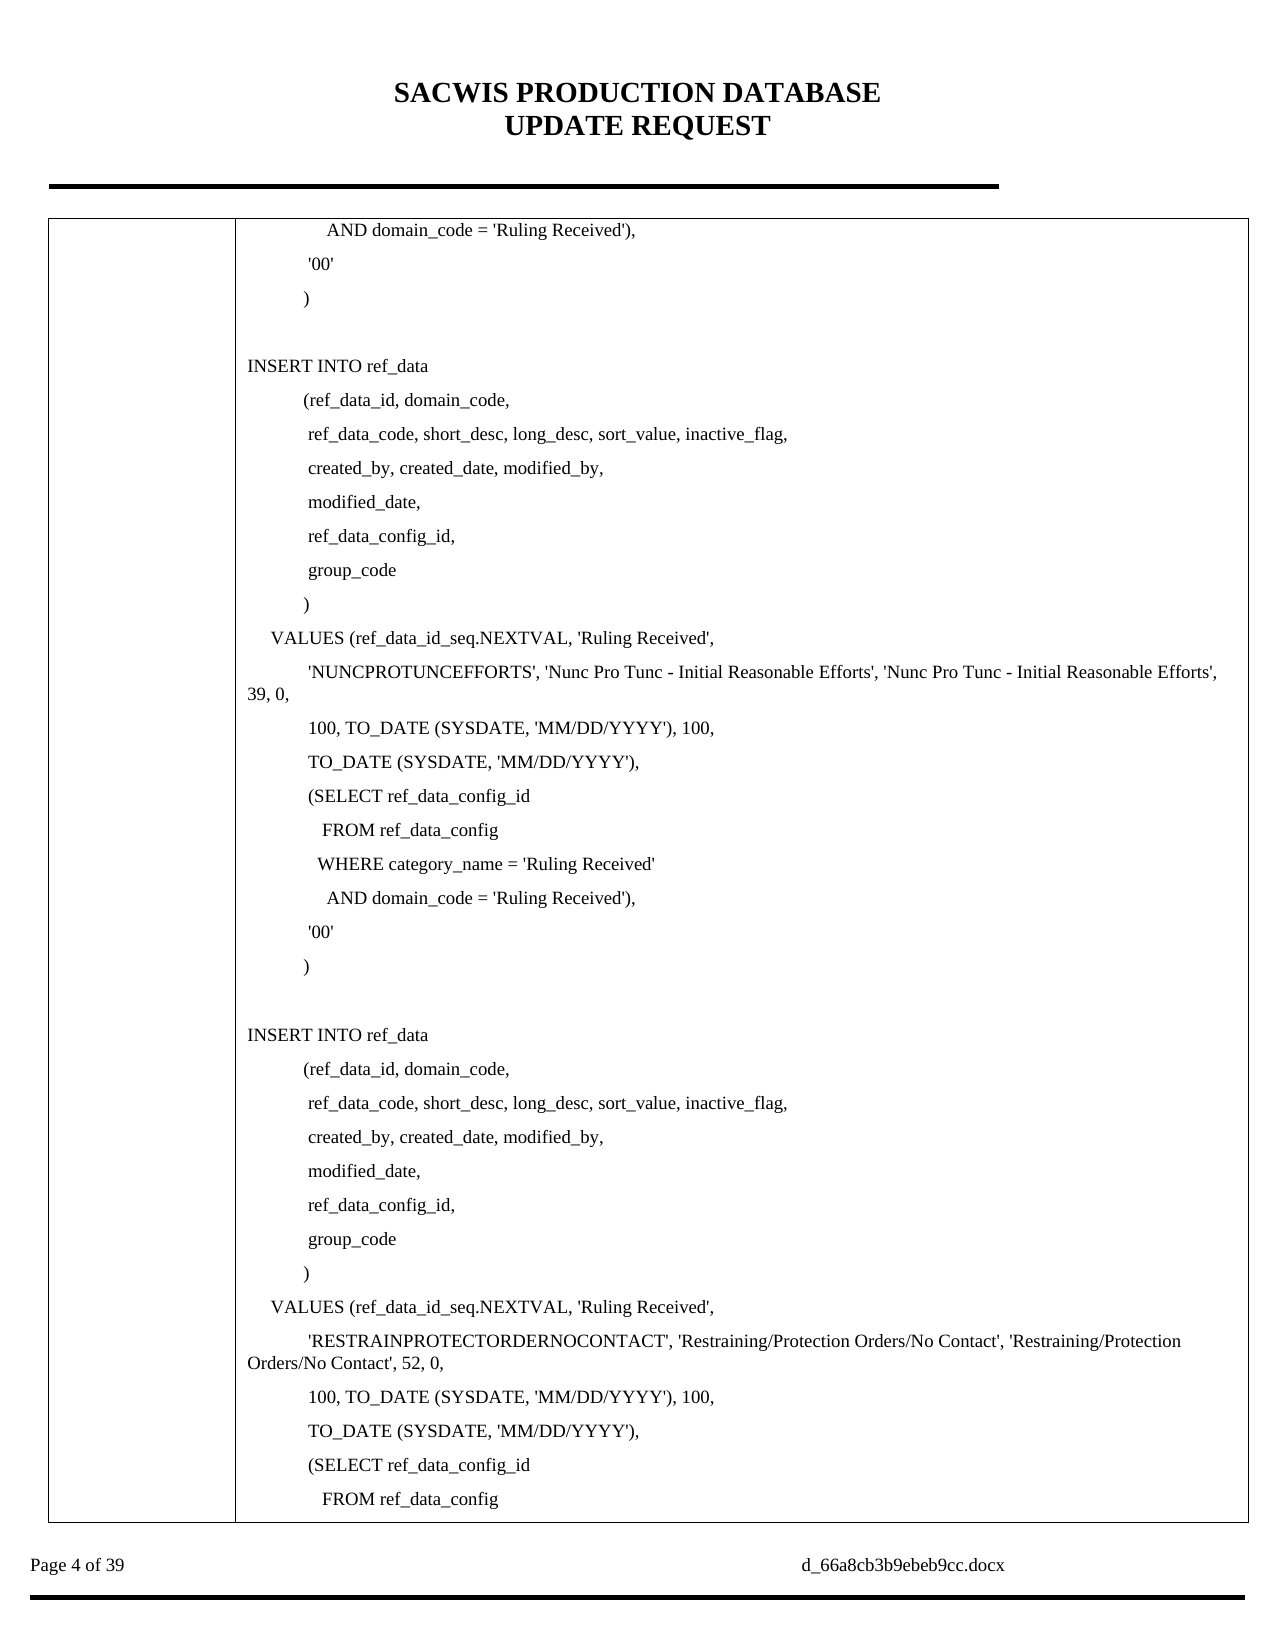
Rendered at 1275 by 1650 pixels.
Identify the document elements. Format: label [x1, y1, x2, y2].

table_header [49, 219, 235, 1522]
table_header [236, 219, 1248, 1522]
